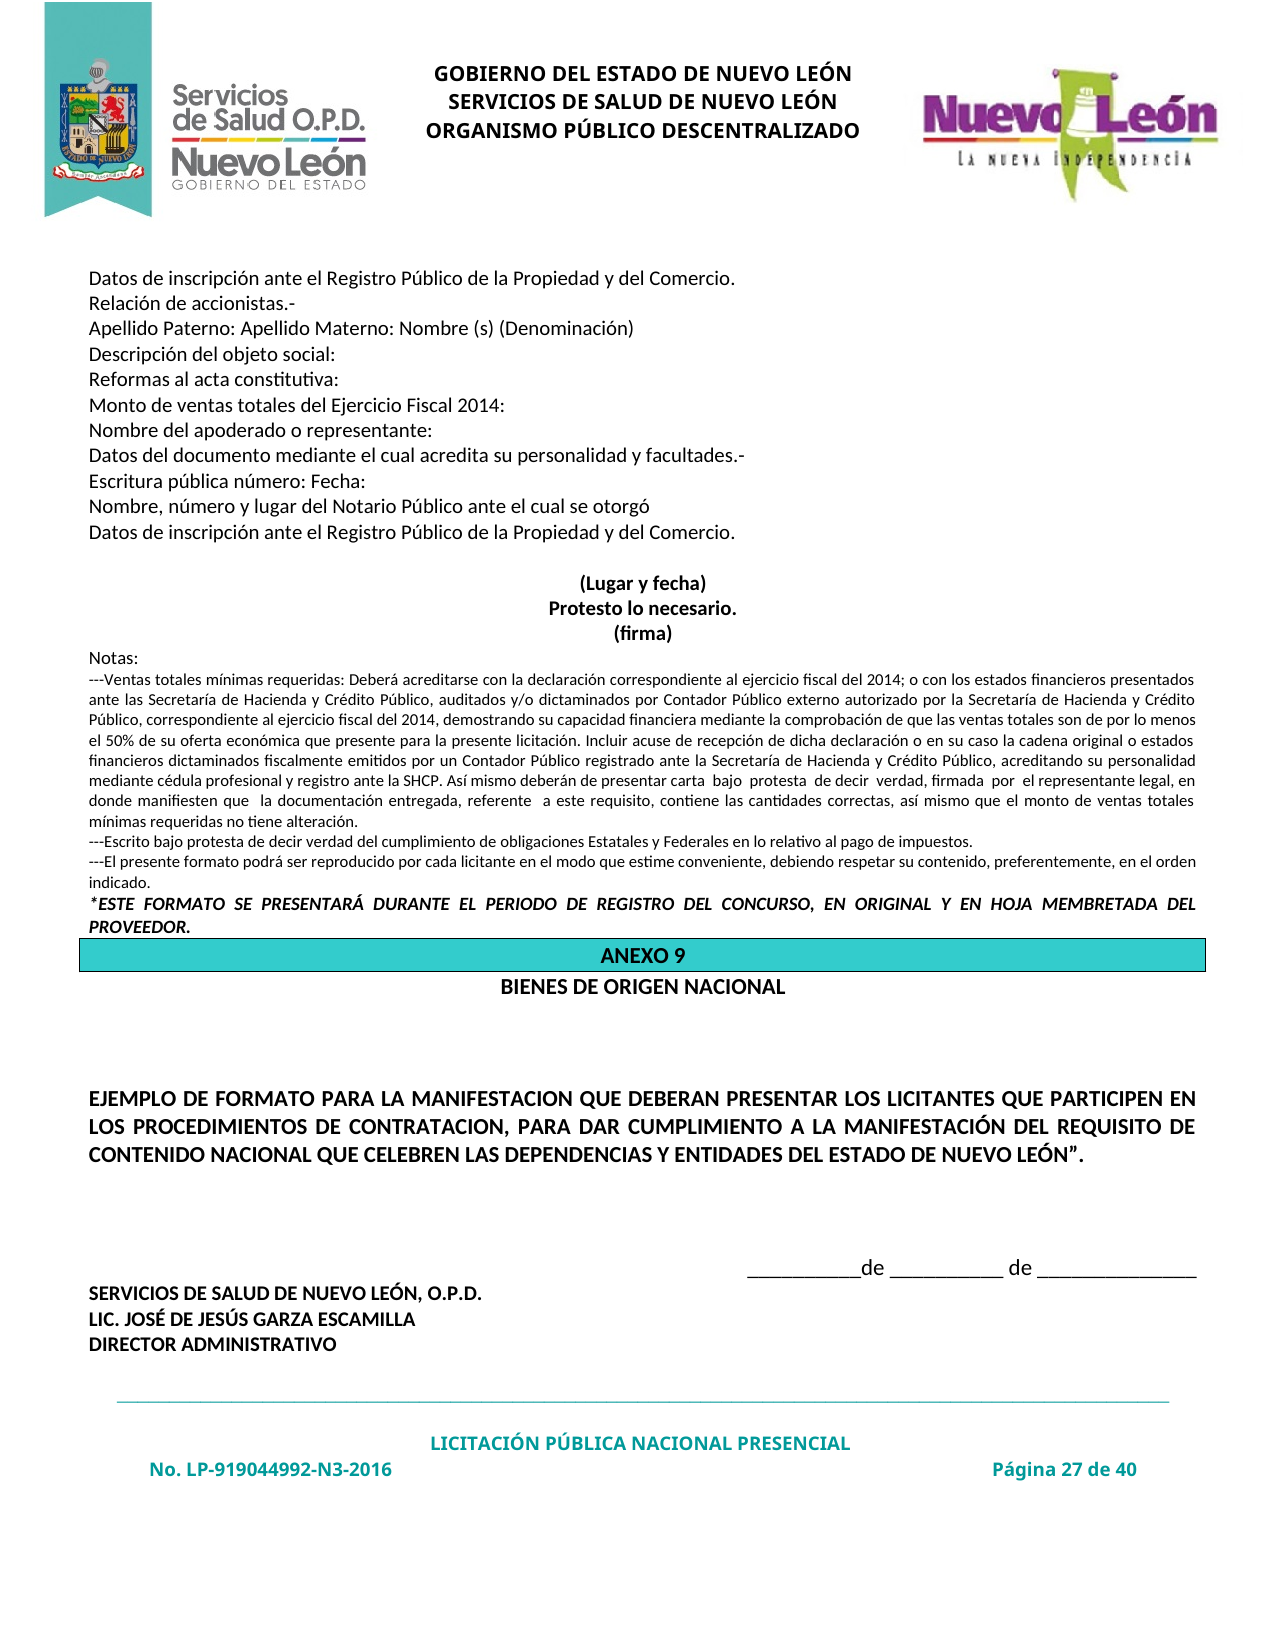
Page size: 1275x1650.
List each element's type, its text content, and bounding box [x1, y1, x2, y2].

text Reformas al acta constitutiva: [89, 366, 1197, 392]
text Monto de ventas totales del Ejercicio Fiscal 2014: [89, 392, 1197, 417]
text SERVICIOS DE SALUD DE NUEVO LEÓN, O.P.D. [89, 1281, 1197, 1306]
text EJEMPLO DE FORMATO PARA LA MANIFESTACION QUE DEBERAN PRESENTAR LOS LICITANTES QUE PARTICIPEN EN LOS PROCEDIMIENTOS DE CONTRATACION, PARA DAR CUMPLIMIENTO A LA MANIFESTACIÓN DEL REQUISITO DE CONTENIDO NACIONAL QUE CELEBREN LAS DEPENDENCIAS Y ENTIDADES DEL ESTADO DE NUEVO LEÓN”. [89, 1084, 1197, 1168]
text BIENES DE ORIGEN NACIONAL [89, 972, 1197, 1000]
text (Lugar y fecha) [89, 570, 1197, 595]
text Apellido Paterno: Apellido Materno: Nombre (s) (Denominación) [89, 316, 1197, 341]
text (firma) [89, 621, 1197, 646]
text Escritura pública número: Fecha: [89, 468, 1197, 493]
text ANEXO 9 [80, 939, 1205, 971]
text DIRECTOR ADMINISTRATIVO [89, 1331, 1197, 1357]
text Nombre, número y lugar del Notario Público ante el cual se otorgó [89, 493, 1197, 519]
text *ESTE FORMATO SE PRESENTARÁ DURANTE EL PERIODO DE REGISTRO DEL CONCURSO, EN ORIGINAL Y EN HOJA MEMBRETADA DEL PROVEEDOR. [89, 892, 1197, 938]
text Notas: [89, 646, 1197, 669]
text ---El presente formato podrá ser reproducido por cada licitante en el modo que estime conveniente, debiendo respetar su contenido, preferentemente, en el orden indicado. [89, 852, 1197, 892]
text Descripción del objeto social: [89, 341, 1197, 366]
text __________de __________ de ______________ [89, 1253, 1197, 1281]
picture [15, 2, 1249, 229]
text ---Ventas totales mínimas requeridas: Deberá acreditarse con la declaración correspondiente al ejercicio fiscal del 2014; o con los estados financieros presentados ante las Secretaría de Hacienda y Crédito Público, auditados y/o dictaminados por Contador Público externo autorizado por la Secretaría de Hacienda y Crédito Público, correspondiente al ejercicio fiscal del 2014, demostrando su capacidad financiera mediante la comprobación de que las ventas totales son de por lo menos el 50% de su oferta económica que presente para la presente licitación. Incluir acuse de recepción de dicha declaración o en su caso la cadena original o estados financieros dictaminados fiscalmente emitidos por un Contador Público registrado ante la Secretaría de Hacienda y Crédito Público, acreditando su personalidad mediante cédula profesional y registro ante la SHCP. Así mismo deberán de presentar carta bajo protesta de decir verdad, firmada por el representante legal, en donde manifiesten que la documentación entregada, referente a este requisito, contiene las cantidades correctas, así mismo que el monto de ventas totales mínimas requeridas no tiene alteración. [89, 669, 1197, 831]
text Datos de inscripción ante el Registro Público de la Propiedad y del Comercio. [89, 519, 1197, 544]
text Datos de inscripción ante el Registro Público de la Propiedad y del Comercio. [89, 265, 1197, 290]
text Datos del documento mediante el cual acredita su personalidad y facultades.- [89, 443, 1197, 468]
text Relación de accionistas.- [89, 290, 1197, 316]
text Protesto lo necesario. [89, 595, 1197, 621]
text Nombre del apoderado o representante: [89, 417, 1197, 443]
text LIC. JOSÉ DE JESÚS GARZA ESCAMILLA [89, 1306, 1197, 1331]
text ---Escrito bajo protesta de decir verdad del cumplimiento de obligaciones Estatales y Federales en lo relativo al pago de impuestos. [89, 831, 1197, 852]
